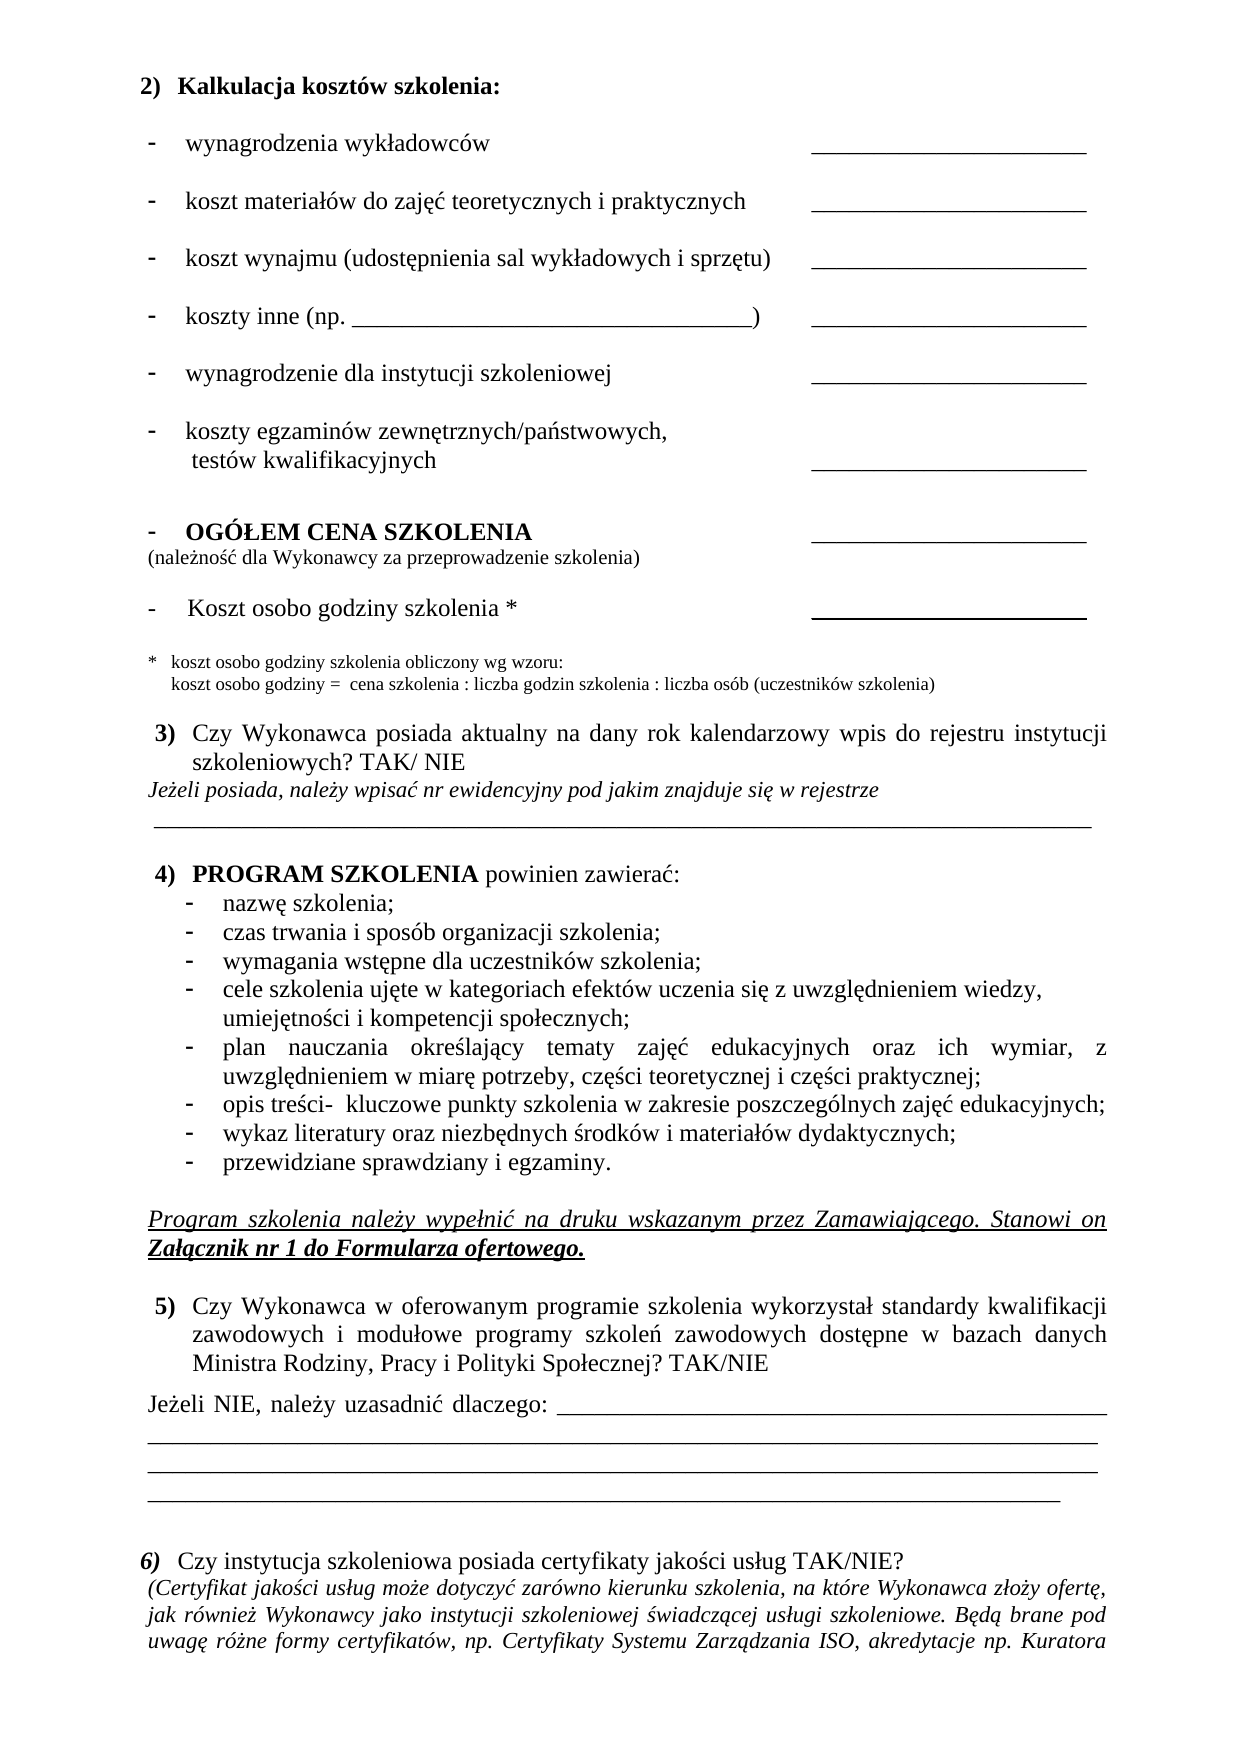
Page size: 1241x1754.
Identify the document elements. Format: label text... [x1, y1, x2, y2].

list cele szkolenia ujęte w kategoriach efektów uczenia się z uwzględnieniem wiedzy, umiejętności i kompetencji społecznych; [185, 974, 1107, 1032]
list OGÓŁEM CENA SZKOLENIA ______________________ [148, 517, 1107, 545]
list koszty egzaminów zewnętrznych/państwowych, [148, 416, 1107, 445]
list Czy Wykonawca posiada aktualny na dany rok kalendarzowy wpis do rejestru instytucji szkoleniowych? TAK/ NIE [154, 718, 1107, 776]
list koszt wynajmu (udostępnienia sal wykładowych i sprzętu) ______________________ [148, 243, 1107, 272]
text (należność dla Wykonawcy za przeprowadzenie szkolenia) [148, 545, 1107, 569]
text Jeżeli NIE, należy uzasadnić dlaczego: ____________________________________________ _________________________________________________________________________________________________________________________________________________________________________________________________________________________________ [148, 1389, 1107, 1504]
list plan nauczania określający tematy zajęć edukacyjnych oraz ich wymiar, z uwzględnieniem w miarę potrzeby, części teoretycznej i części praktycznej; [185, 1032, 1107, 1089]
list Czy Wykonawca w oferowanym programie szkolenia wykorzystał standardy kwalifikacji zawodowych i modułowe programy szkoleń zawodowych dostępne w bazach danych Ministra Rodziny, Pracy i Polityki Społecznej? TAK/NIE [154, 1291, 1107, 1377]
list Kalkulacja kosztów szkolenia: [140, 71, 1107, 100]
list czas trwania i sposób organizacji szkolenia; [185, 917, 1107, 946]
text Jeżeli posiada, należy wpisać nr ewidencyjny pod jakim znajduje się w rejestrze [148, 776, 1107, 802]
list wynagrodzenie dla instytucji szkoleniowej ______________________ [148, 358, 1107, 387]
text Program szkolenia należy wypełnić na druku wskazanym przez Zamawiającego. Stanowi on Załącznik nr 1 do Formularza ofertowego. [148, 1204, 1107, 1229]
text * koszt osobo godziny szkolenia obliczony wg wzoru: [148, 651, 1107, 672]
list przewidziane sprawdziany i egzaminy. [185, 1147, 1107, 1176]
text ___________________________________________________________________________ [148, 802, 1107, 831]
list opis treści- kluczowe punkty szkolenia w zakresie poszczególnych zajęć edukacyjnych; [185, 1089, 1107, 1118]
list PROGRAM SZKOLENIA powinien zawierać: [154, 859, 1107, 888]
text koszt osobo godziny = cena szkolenia : liczba godzin szkolenia : liczba osób (uczestników szkolenia) [148, 672, 1107, 694]
text testów kwalifikacyjnych ______________________ [185, 445, 1107, 473]
list nazwę szkolenia; [185, 888, 1107, 917]
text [148, 1574, 1107, 1653]
list wynagrodzenia wykładowców ______________________ [148, 128, 1107, 157]
list wymagania wstępne dla uczestników szkolenia; [185, 946, 1107, 974]
list koszty inne (np. ________________________________) ______________________ [148, 301, 1107, 330]
list Czy instytucja szkoleniowa posiada certyfikaty jakości usług TAK/NIE? [140, 1546, 1107, 1574]
text - Koszt osobo godziny szkolenia * ______________________ [148, 593, 1107, 622]
list wykaz literatury oraz niezbędnych środków i materiałów dydaktycznych; [185, 1118, 1107, 1147]
text Program szkolenia należy wypełnić na druku wskazanym przez Zamawiającego. Stanowi on Załącznik nr 1 do Formularza ofertowego. [148, 1231, 1107, 1262]
list koszt materiałów do zajęć teoretycznych i praktycznych ______________________ [148, 186, 1107, 215]
